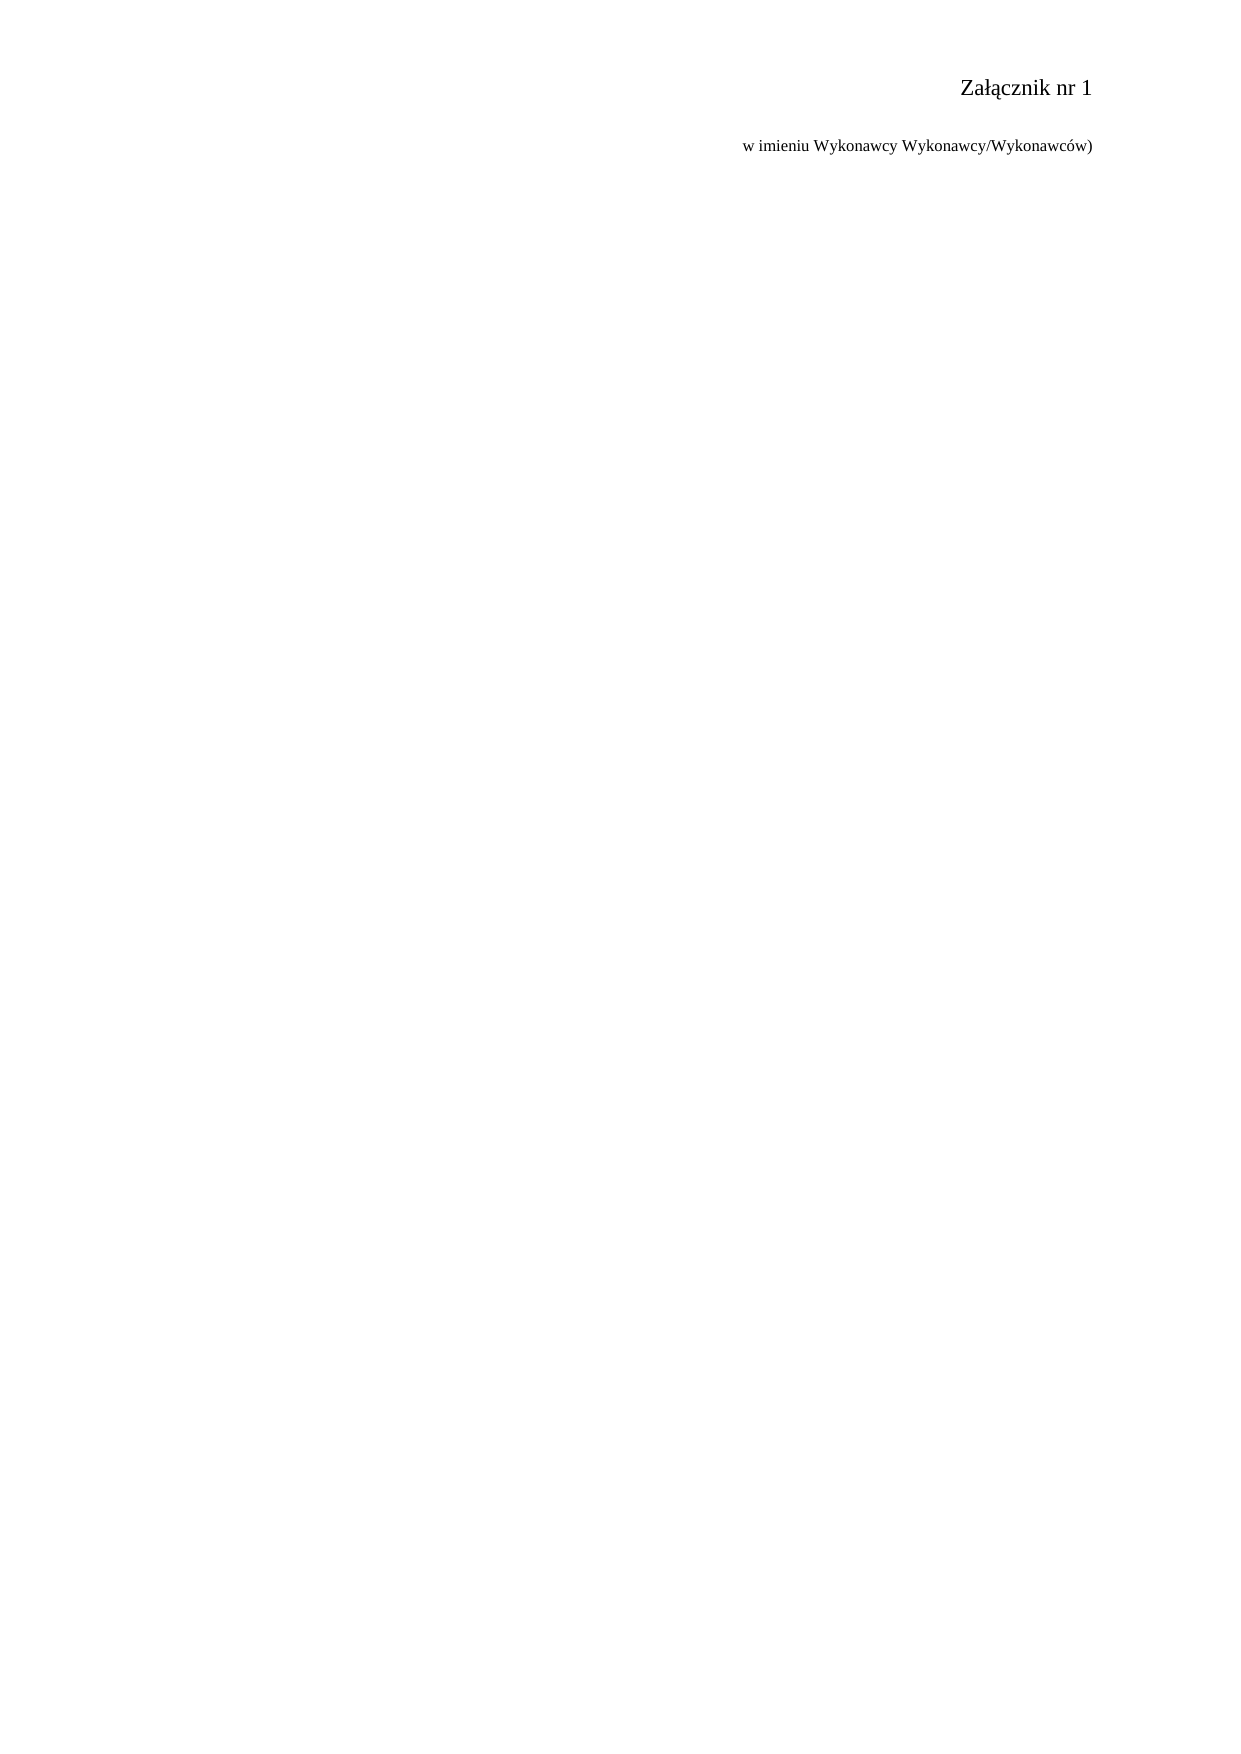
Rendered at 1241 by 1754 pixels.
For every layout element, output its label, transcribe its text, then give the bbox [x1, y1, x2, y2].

text w imieniu Wykonawcy Wykonawcy/Wykonawców) [148, 136, 1092, 155]
